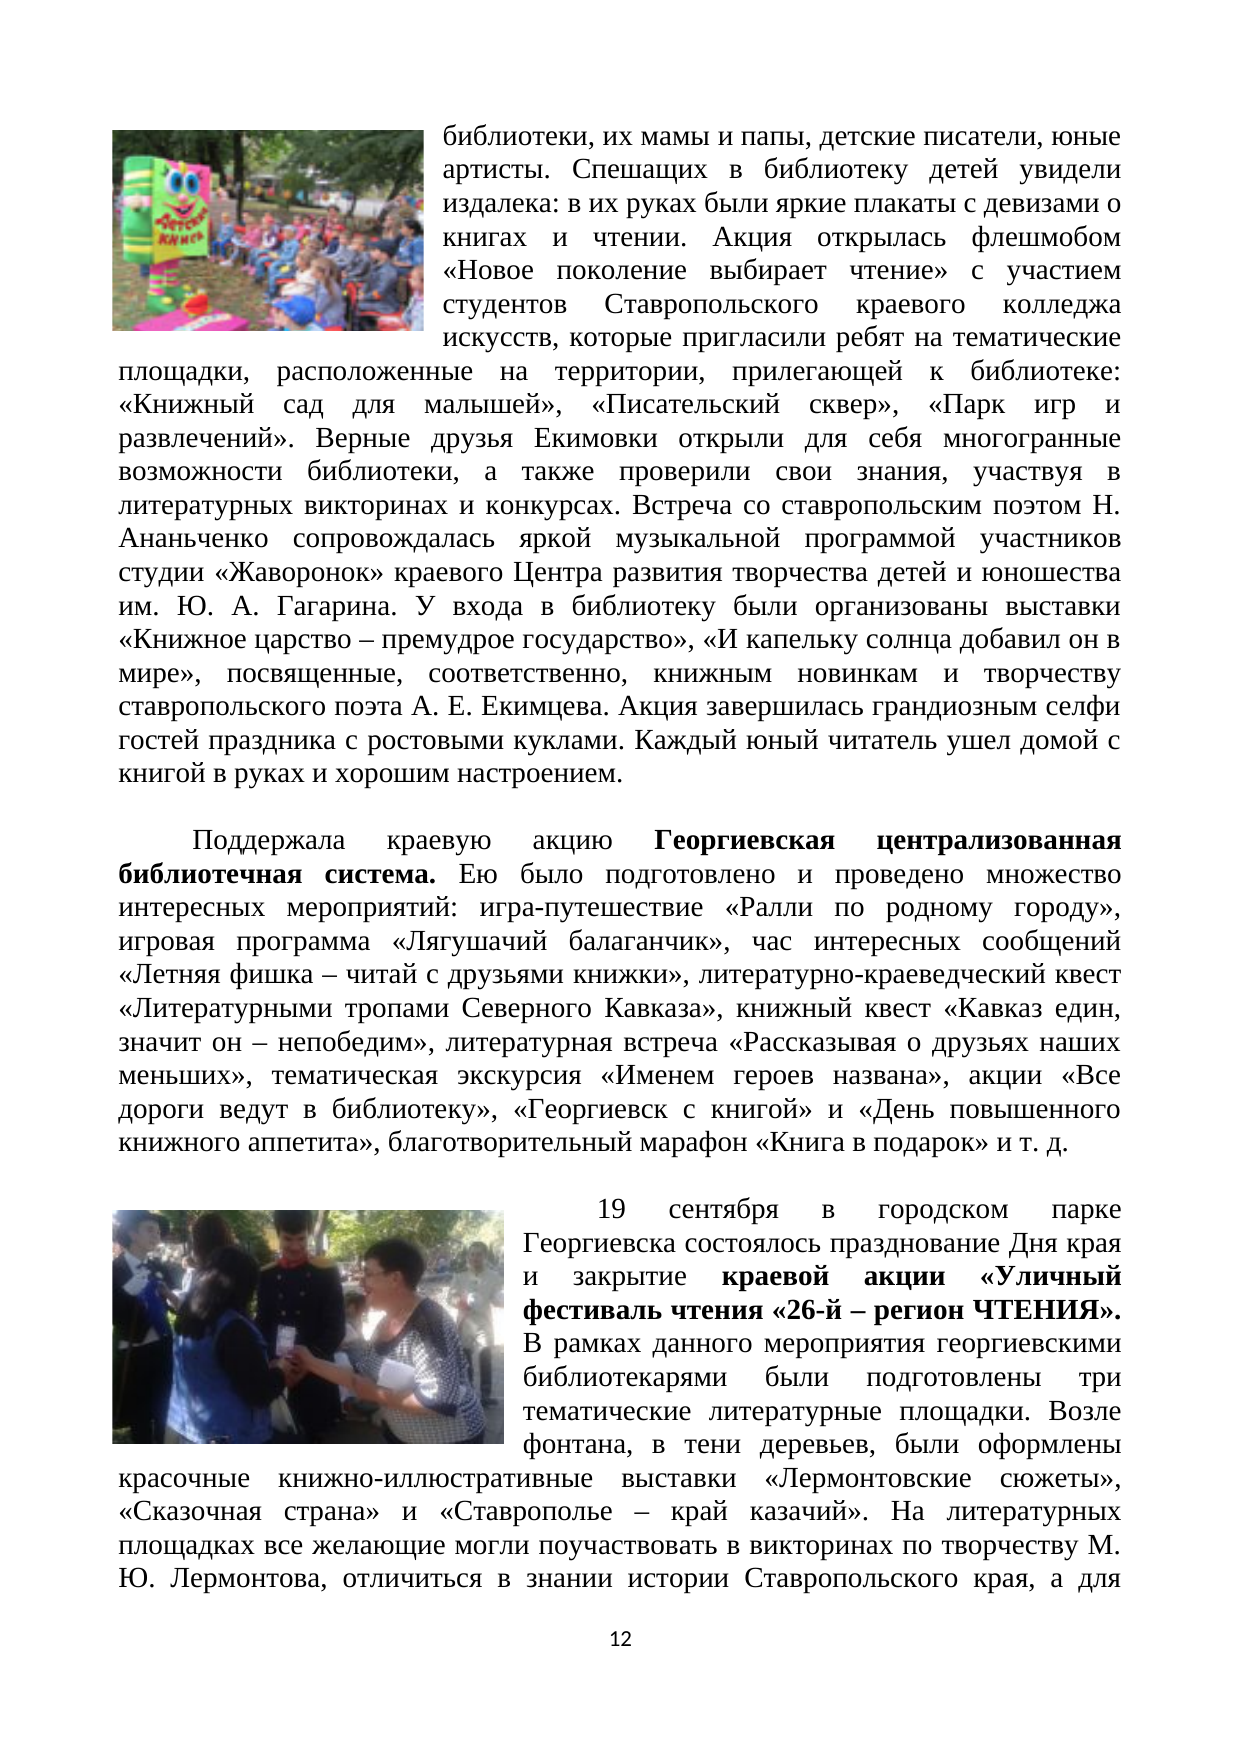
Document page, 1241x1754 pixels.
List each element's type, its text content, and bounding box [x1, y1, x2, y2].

picture [112, 1210, 504, 1444]
picture [112, 130, 424, 331]
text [118, 118, 1122, 789]
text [118, 1191, 1122, 1594]
text Поддержала краевую акцию Георгиевская централизованная библиотечная система. Ею было подготовлено и проведено множество интересных мероприятий: игра-путешествие «Ралли по родному городу», игровая программа «Лягушачий балаганчик», час интересных сообщений «Летняя фишка – читай с друзьями книжки», литературно-краеведческий квест «Литературными тропами Северного Кавказа», книжный квест «Кавказ един, значит он – непобедим», литературная встреча «Рассказывая о друзьях наших меньших», тематическая экскурсия «Именем героев названа», акции «Все дороги ведут в библиотеку», «Георгиевск с книгой» и «День повышенного книжного аппетита», благотворительный марафон «Книга в подарок» и т. д. [118, 822, 1122, 1158]
